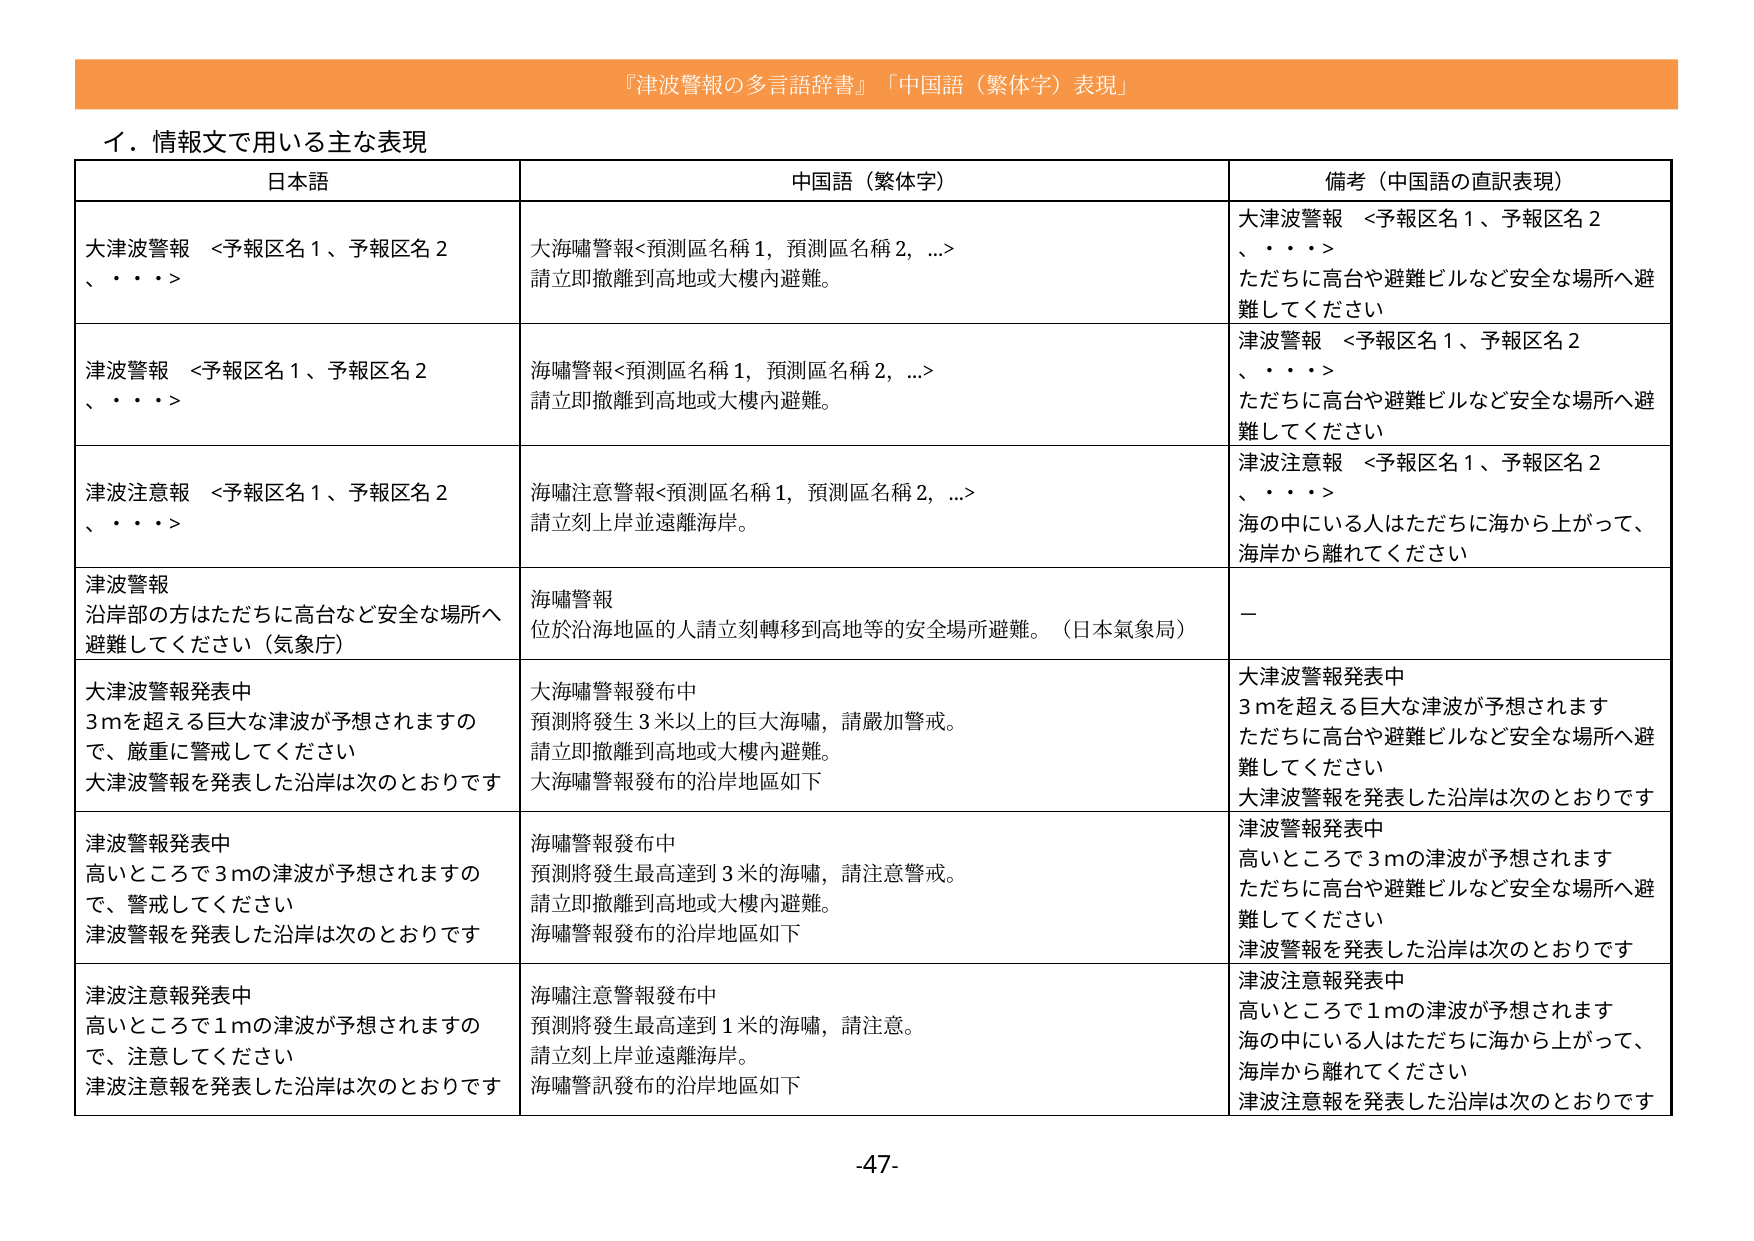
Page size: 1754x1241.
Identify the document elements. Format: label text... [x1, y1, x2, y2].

table_cell 津波注意報 <予報区名1 、予報区名2 、・・・> [76, 446, 519, 567]
table_cell 津波注意報発表中 高いところで１ｍの津波が予想されます 海の中にいる人はただちに海から上がって、海岸から離れてください 津波注意報を発表した沿岸は次のとおりです [1230, 964, 1670, 1115]
table_cell 津波注意報発表中 高いところで１ｍの津波が予想されますので、注意してください 津波注意報を発表した沿岸は次のとおりです [76, 964, 519, 1115]
table_cell 大津波警報 <予報区名1 、予報区名2 、・・・> ただちに高台や避難ビルなど安全な場所へ避難してください [1230, 202, 1670, 323]
table_cell 津波警報 <予報区名1 、予報区名2 、・・・> [76, 324, 519, 445]
table_cell 海嘯警報 位於沿海地區的人請立刻轉移到高地等的安全場所避難。（日本氣象局） [521, 568, 1228, 659]
table_cell 海嘯警報<預測區名稱1，預測區名稱2，...> 請立即撤離到高地或大樓內避難。 [521, 324, 1228, 445]
table_cell 大津波警報発表中 3ｍを超える巨大な津波が予想されますので、厳重に警戒してください 大津波警報を発表した沿岸は次のとおりです [76, 660, 519, 811]
table_cell 津波警報 <予報区名1 、予報区名2 、・・・> ただちに高台や避難ビルなど安全な場所へ避難してください [1230, 324, 1670, 445]
table_header 日本語 [76, 161, 519, 200]
table_cell 海嘯警報發布中 預測將發生最高達到3米的海嘯，請注意警戒。 請立即撤離到高地或大樓內避難。 海嘯警報發布的沿岸地區如下 [521, 812, 1228, 963]
table_cell 大海嘯警報<預測區名稱1，預測區名稱2，...> 請立即撤離到高地或大樓內避難。 [521, 202, 1228, 323]
table_cell 海嘯注意警報發布中 預測將發生最高達到1米的海嘯，請注意。 請立刻上岸並遠離海岸。 海嘯警訊發布的沿岸地區如下 [521, 964, 1228, 1115]
table_cell 海嘯注意警報<預測區名稱1，預測區名稱2，...> 請立刻上岸並遠離海岸。 [521, 446, 1228, 567]
table_cell 津波注意報 <予報区名1 、予報区名2 、・・・> 海の中にいる人はただちに海から上がって、海岸から離れてください [1230, 446, 1670, 567]
table_cell 津波警報発表中 高いところで3ｍの津波が予想されますので、警戒してください 津波警報を発表した沿岸は次のとおりです [76, 812, 519, 963]
table_cell － [1230, 568, 1670, 659]
table_header 備考（中国語の直訳表現） [1230, 161, 1670, 200]
table_header 中国語（繁体字） [521, 161, 1228, 200]
table_cell 津波警報 沿岸部の方はただちに高台など安全な場所へ避難してください（気象庁） [76, 568, 519, 659]
table_cell 津波警報発表中 高いところで3ｍの津波が予想されます ただちに高台や避難ビルなど安全な場所へ避難してください 津波警報を発表した沿岸は次のとおりです [1230, 812, 1670, 963]
table_cell 大津波警報 <予報区名1 、予報区名2 、・・・> [76, 202, 519, 323]
table_cell 大津波警報発表中 3ｍを超える巨大な津波が予想されます ただちに高台や避難ビルなど安全な場所へ避難してください 大津波警報を発表した沿岸は次のとおりです [1230, 660, 1670, 811]
table_cell 大海嘯警報發布中 預測將發生3米以上的巨大海嘯，請嚴加警戒。 請立即撤離到高地或大樓內避難。 大海嘯警報發布的沿岸地區如下 [521, 660, 1228, 811]
subtitle イ．情報文で用いる主な表現 [77, 123, 1677, 159]
